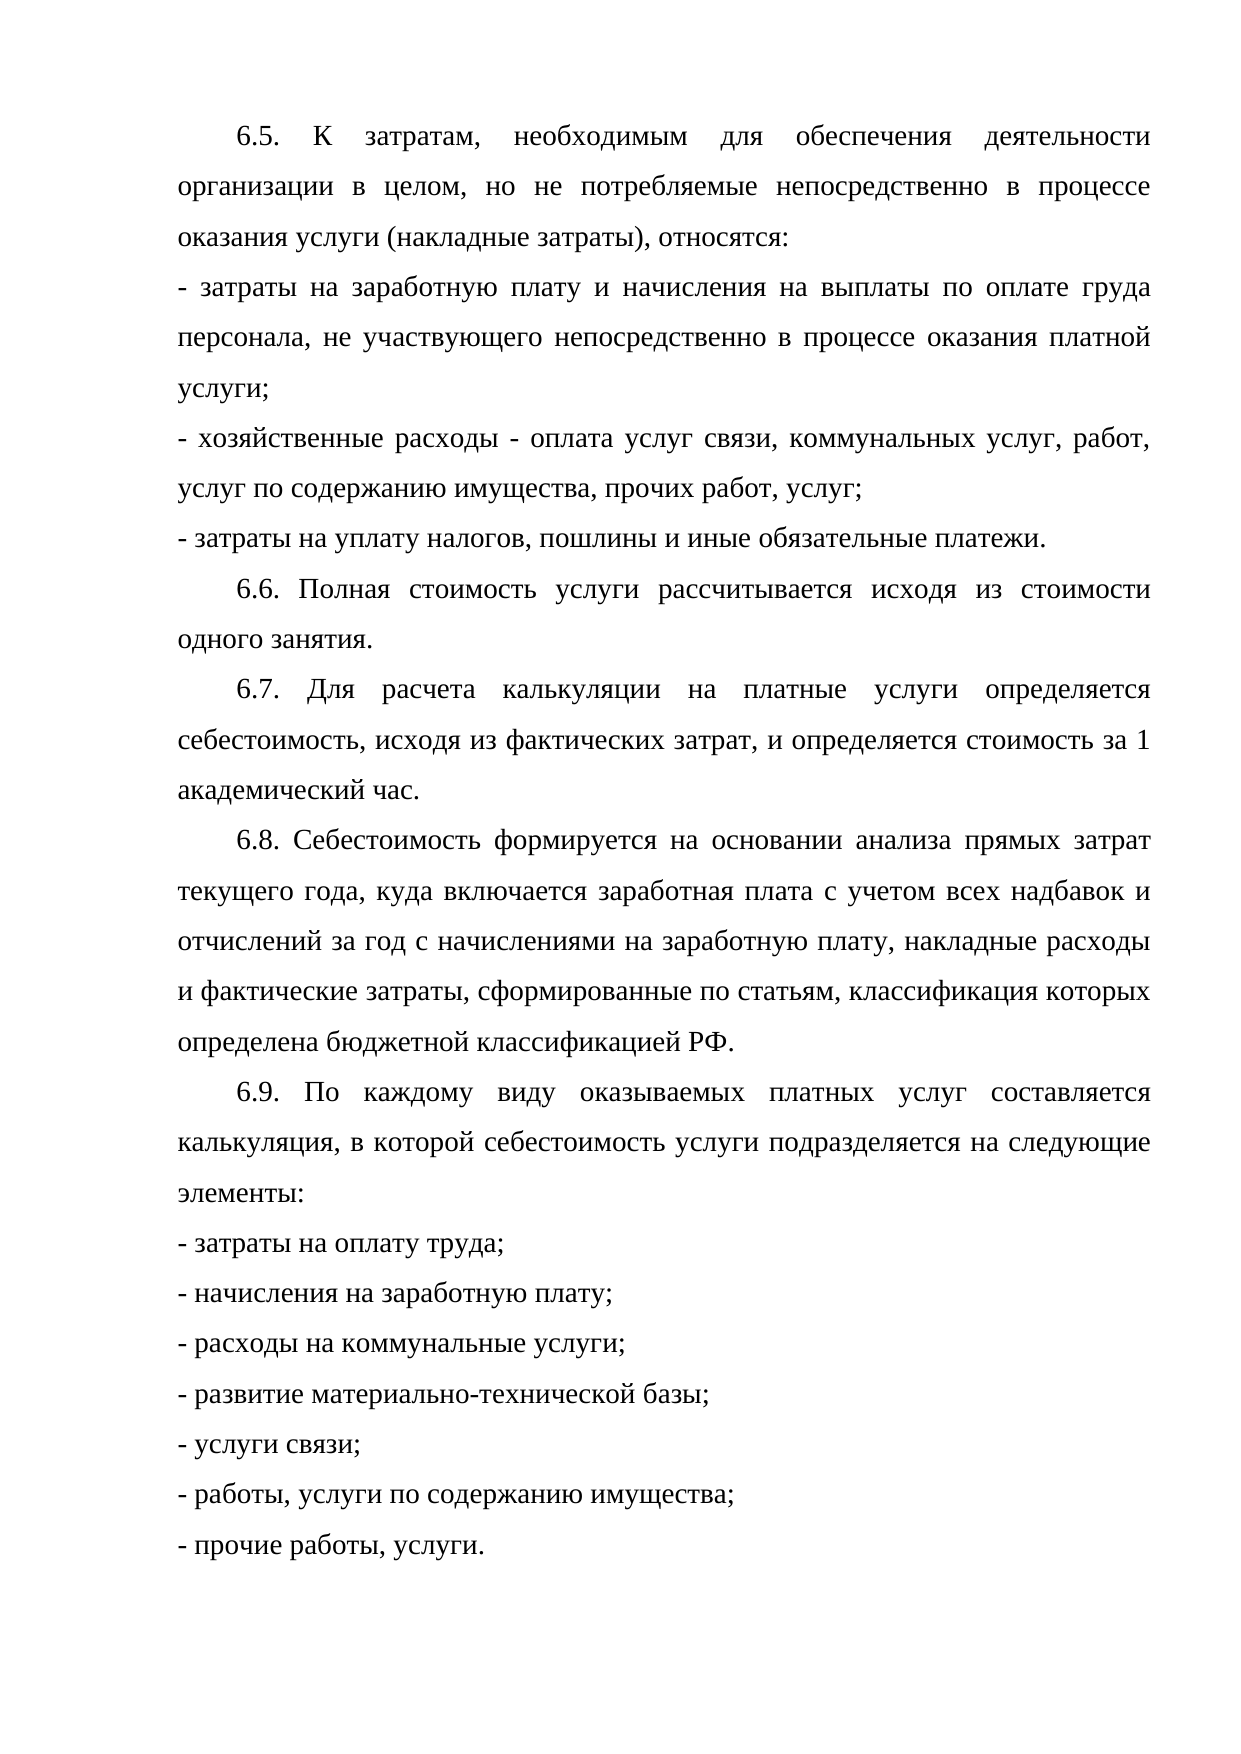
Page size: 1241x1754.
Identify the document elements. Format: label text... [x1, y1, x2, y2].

text - прочие работы, услуги. [177, 1527, 1152, 1560]
text 6.5. К затратам, необходимым для обеспечения деятельности организации в целом, но не потребляемые непосредственно в процессе оказания услуги (накладные затраты), относятся: [177, 118, 1152, 252]
text - хозяйственные расходы - оплата услуг связи, коммунальных услуг, работ, услуг по содержанию имущества, прочих работ, услуг; [177, 420, 1152, 504]
text - затраты на уплату налогов, пошлины и иные обязательные платежи. [177, 521, 1152, 554]
text 6.8. Себестоимость формируется на основании анализа прямых затрат текущего года, куда включается заработная плата с учетом всех надбавок и отчислений за год с начислениями на заработную плату, накладные расходы и фактические затраты, сформированные по статьям, классификация которых определена бюджетной классификацией РФ. [177, 822, 1152, 1057]
text - начисления на заработную плату; [177, 1275, 1152, 1309]
text 6.9. По каждому виду оказываемых платных услуг составляется калькуляция, в которой себестоимость услуги подразделяется на следующие элементы: [177, 1074, 1152, 1208]
text 6.6. Полная стоимость услуги рассчитывается исходя из стоимости одного занятия. [177, 571, 1152, 655]
text - услуги связи; [177, 1426, 1152, 1460]
text - затраты на заработную плату и начисления на выплаты по оплате груда персонала, не участвующего непосредственно в процессе оказания платной услуги; [177, 269, 1152, 403]
text - затраты на оплату труда; [177, 1225, 1152, 1258]
text - развитие материально-технической базы; [177, 1376, 1152, 1409]
text 6.7. Для расчета калькуляции на платные услуги определяется себестоимость, исходя из фактических затрат, и определяется стоимость за 1 академический час. [177, 672, 1152, 806]
text - работы, услуги по содержанию имущества; [177, 1477, 1152, 1510]
text - расходы на коммунальные услуги; [177, 1326, 1152, 1359]
